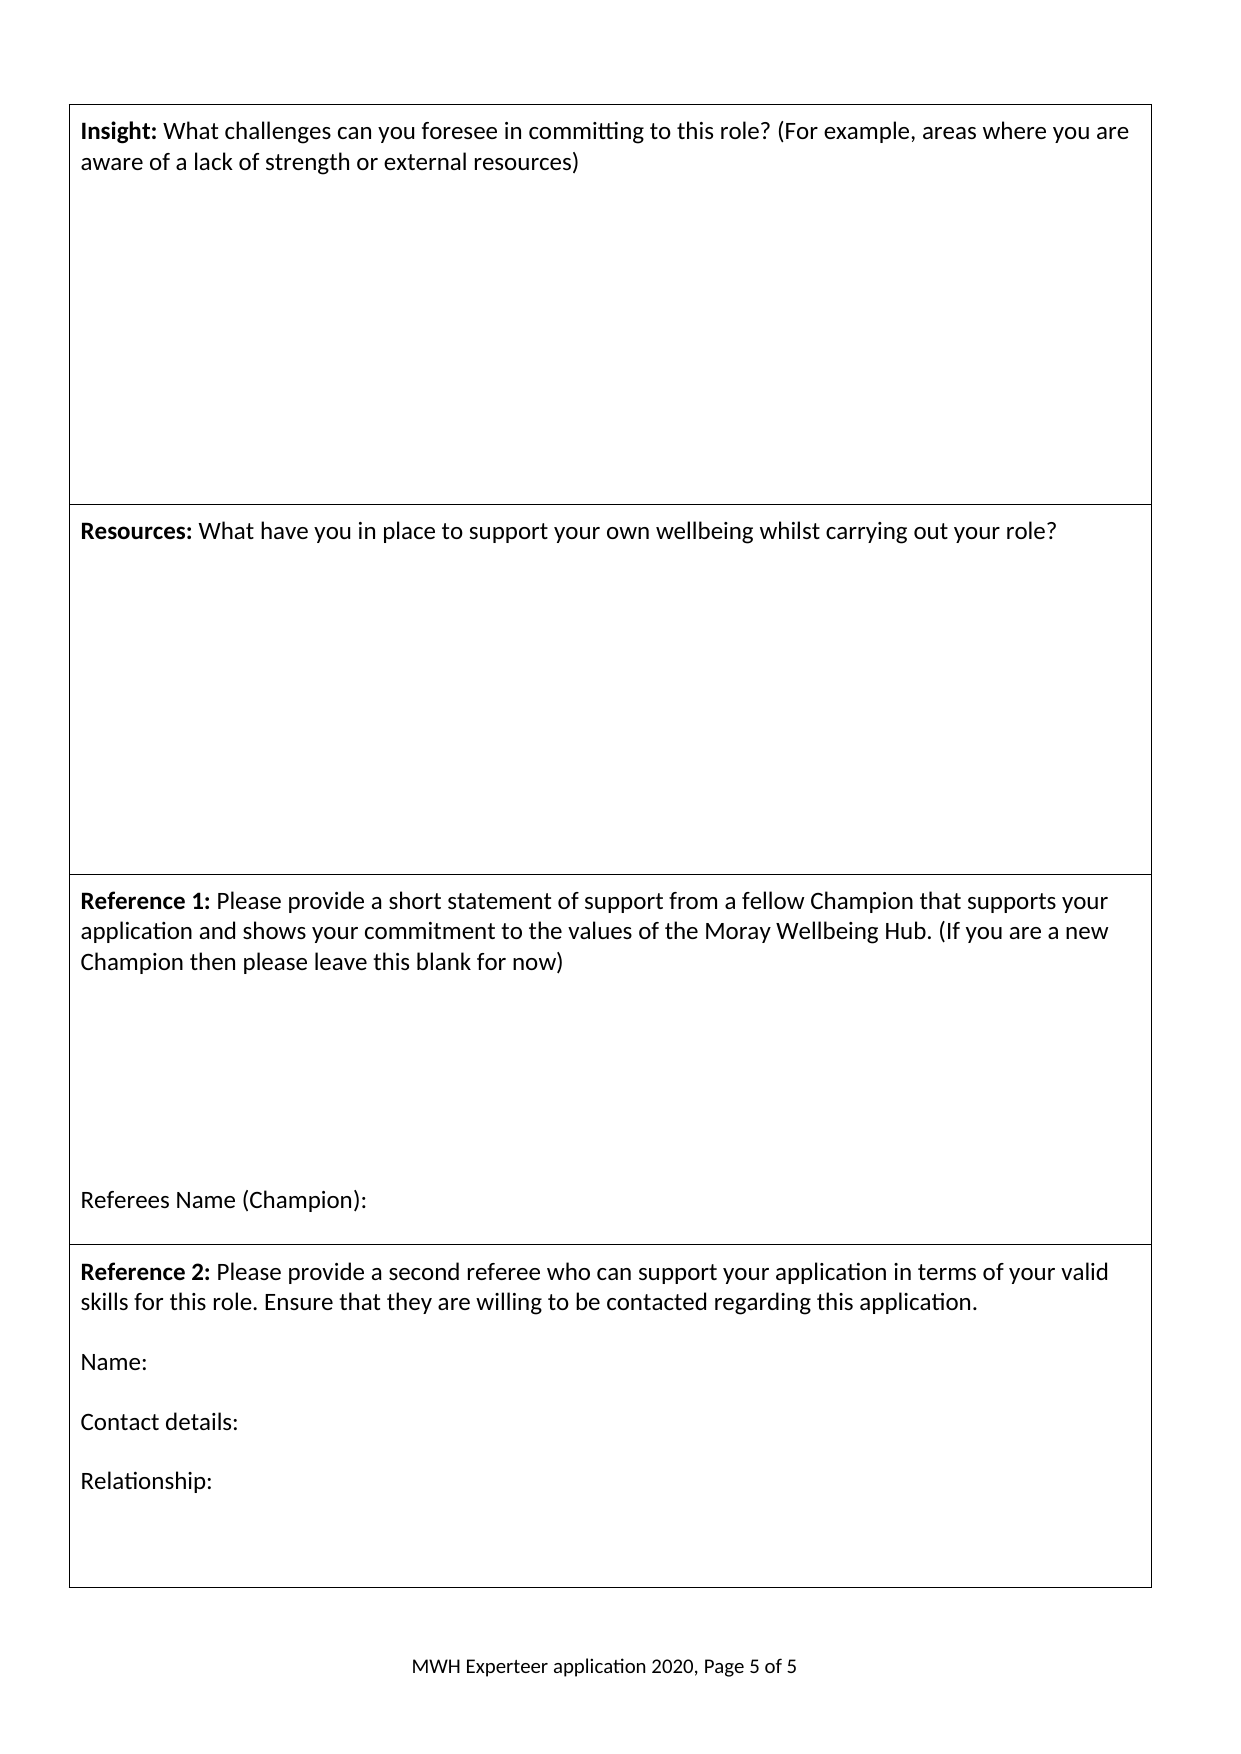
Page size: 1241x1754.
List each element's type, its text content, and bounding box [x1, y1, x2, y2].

table_cell Insight: What challenges can you foresee in committing to this role? (For example, areas where you are aware of a lack of strength or external resources) [70, 105, 1151, 504]
table_cell Resources: What have you in place to support your own wellbeing whilst carrying out your role? [70, 505, 1151, 873]
table_cell Reference 1: Please provide a short statement of support from a fellow Champion that supports your application and shows your commitment to the values of the Moray Wellbeing Hub. (If you are a new Champion then please leave this blank for now) Referees Name (Champion): [70, 875, 1151, 1244]
table_cell Reference 2: Please provide a second referee who can support your application in terms of your valid skills for this role. Ensure that they are willing to be contacted regarding this application. Name: Contact details: Relationship: [70, 1245, 1151, 1587]
